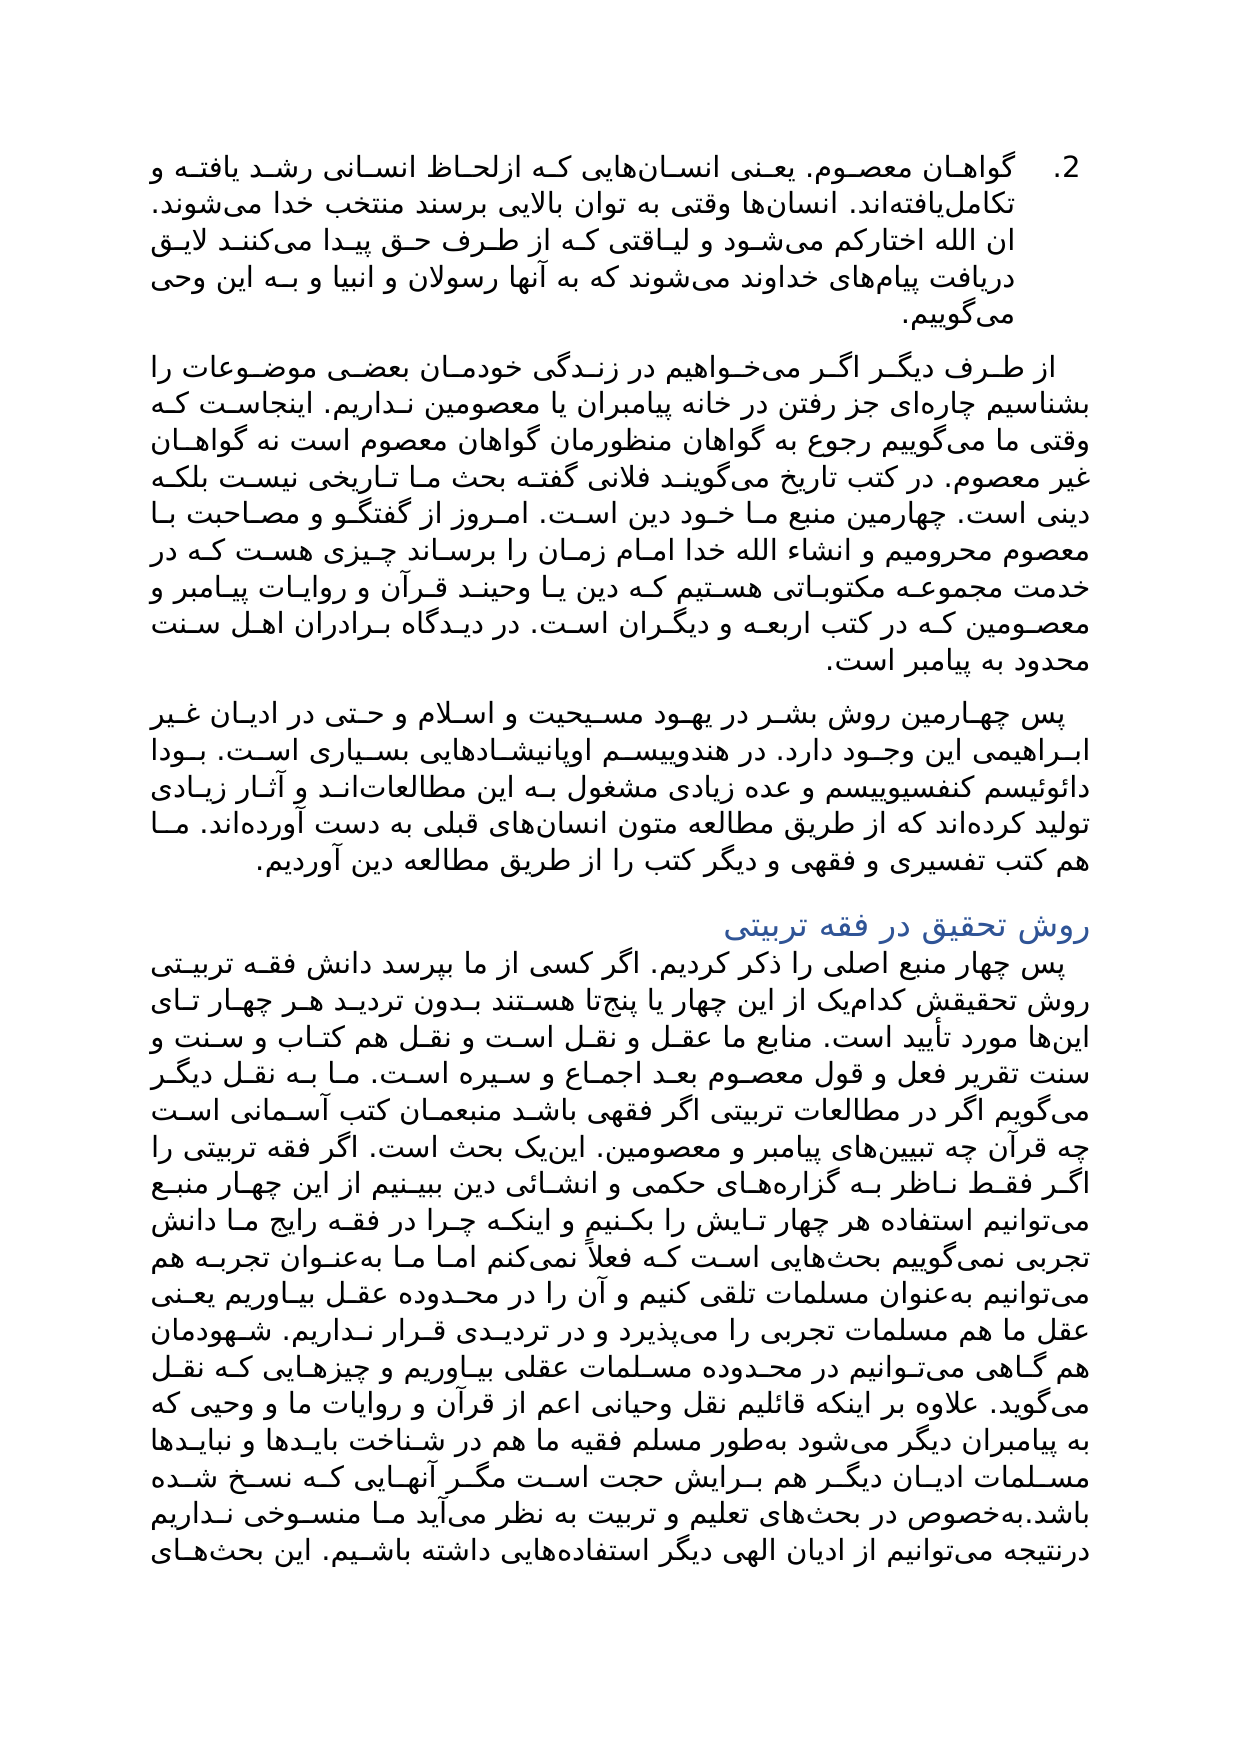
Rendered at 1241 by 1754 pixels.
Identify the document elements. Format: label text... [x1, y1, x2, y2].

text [150, 947, 1090, 1567]
list گواهان معصوم. یعنی انسان‌هایی که ازلحاظ انسانی رشد یافته و تکامل‌یافته‌اند. انسان‌ها وقتی به توان بالایی برسند منتخب خدا می‌شوند. ان الله اختارکم می‌شود و لیاقتی که از طرف حق پیدا می‌کنند لایق دریافت پیام‌های خداوند می‌شوند که به آنها رسولان و انبیا و به این وحی می‌گوییم. [150, 150, 1053, 331]
subtitle روش تحقیق در فقه تربیتی [150, 905, 1090, 944]
text پس چهارمین روش بشر در یهود مسیحیت و اسلام و حتی در ادیان غیر ابراهیمی این وجود دارد. در هندوییسم اوپانیشادهایی بسیاری است. بودا دائوئیسم کنفسیوییسم و عده زیادی مشغول به این مطالعات‌اند و آثار زیادی تولید کرده‌اند که از طریق مطالعه متون انسان‌های قبلی به دست آورده‌اند. ما هم کتب تفسیری و فقهی و دیگر کتب را از طریق مطالعه دین آوردیم. [150, 697, 1090, 877]
text از طرف دیگر اگر می‌خواهیم در زندگی خودمان بعضی موضوعات را بشناسیم چاره‌ای جز رفتن در خانه پیامبران یا معصومین نداریم. اینجاست که وقتی ما می‌گوییم رجوع به گواهان منظورمان گواهان معصوم است نه گواهان غیر معصوم. در کتب تاریخ می‌گویند فلانی گفته بحث ما تاریخی نیست بلکه دینی است. چهارمین منبع ما خود دین است. امروز از گفتگو و مصاحبت با معصوم محرومیم و انشاء الله خدا امام زمان را برساند چیزی هست که در خدمت مجموعه مکتوباتی هستیم که دین یا وحیند قرآن و روایات پیامبر و معصومین که در کتب اربعه و دیگران است. در دیدگاه برادران اهل سنت محدود به پیامبر است. [150, 350, 1090, 677]
